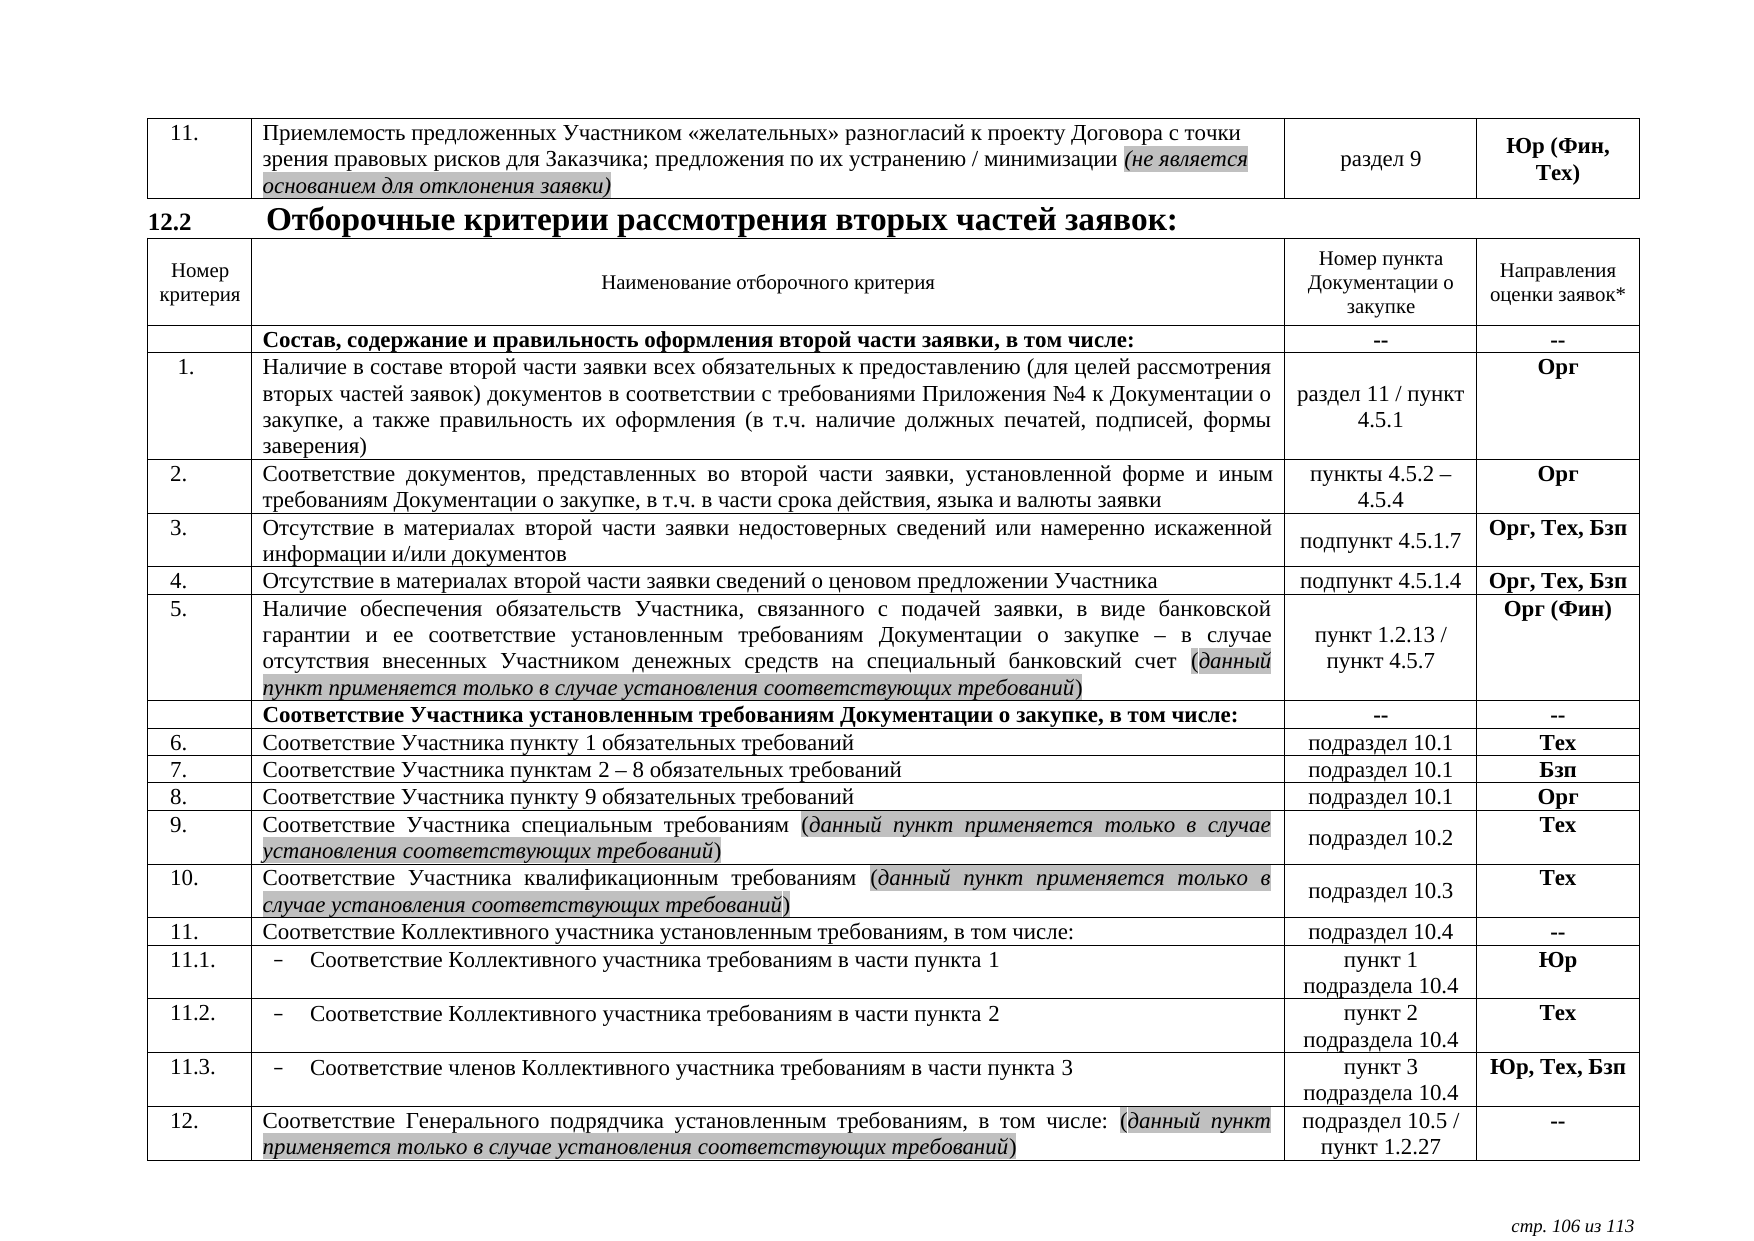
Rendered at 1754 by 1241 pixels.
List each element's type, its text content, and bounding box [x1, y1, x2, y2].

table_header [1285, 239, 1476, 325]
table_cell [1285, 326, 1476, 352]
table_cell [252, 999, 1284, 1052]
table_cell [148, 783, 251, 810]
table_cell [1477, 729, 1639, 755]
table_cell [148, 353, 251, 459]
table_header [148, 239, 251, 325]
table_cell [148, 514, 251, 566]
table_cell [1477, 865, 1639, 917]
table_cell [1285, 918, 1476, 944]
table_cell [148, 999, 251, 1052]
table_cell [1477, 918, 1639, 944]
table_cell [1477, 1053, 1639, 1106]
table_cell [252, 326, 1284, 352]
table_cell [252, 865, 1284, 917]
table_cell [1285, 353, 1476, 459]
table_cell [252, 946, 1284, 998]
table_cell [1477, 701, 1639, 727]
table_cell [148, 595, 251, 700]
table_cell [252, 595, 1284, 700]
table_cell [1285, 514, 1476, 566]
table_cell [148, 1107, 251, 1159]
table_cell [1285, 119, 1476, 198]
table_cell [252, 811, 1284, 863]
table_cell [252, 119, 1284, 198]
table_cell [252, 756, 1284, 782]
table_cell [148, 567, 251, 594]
subtitle Отборочные критерии рассмотрения вторых частей заявок: [148, 199, 1636, 238]
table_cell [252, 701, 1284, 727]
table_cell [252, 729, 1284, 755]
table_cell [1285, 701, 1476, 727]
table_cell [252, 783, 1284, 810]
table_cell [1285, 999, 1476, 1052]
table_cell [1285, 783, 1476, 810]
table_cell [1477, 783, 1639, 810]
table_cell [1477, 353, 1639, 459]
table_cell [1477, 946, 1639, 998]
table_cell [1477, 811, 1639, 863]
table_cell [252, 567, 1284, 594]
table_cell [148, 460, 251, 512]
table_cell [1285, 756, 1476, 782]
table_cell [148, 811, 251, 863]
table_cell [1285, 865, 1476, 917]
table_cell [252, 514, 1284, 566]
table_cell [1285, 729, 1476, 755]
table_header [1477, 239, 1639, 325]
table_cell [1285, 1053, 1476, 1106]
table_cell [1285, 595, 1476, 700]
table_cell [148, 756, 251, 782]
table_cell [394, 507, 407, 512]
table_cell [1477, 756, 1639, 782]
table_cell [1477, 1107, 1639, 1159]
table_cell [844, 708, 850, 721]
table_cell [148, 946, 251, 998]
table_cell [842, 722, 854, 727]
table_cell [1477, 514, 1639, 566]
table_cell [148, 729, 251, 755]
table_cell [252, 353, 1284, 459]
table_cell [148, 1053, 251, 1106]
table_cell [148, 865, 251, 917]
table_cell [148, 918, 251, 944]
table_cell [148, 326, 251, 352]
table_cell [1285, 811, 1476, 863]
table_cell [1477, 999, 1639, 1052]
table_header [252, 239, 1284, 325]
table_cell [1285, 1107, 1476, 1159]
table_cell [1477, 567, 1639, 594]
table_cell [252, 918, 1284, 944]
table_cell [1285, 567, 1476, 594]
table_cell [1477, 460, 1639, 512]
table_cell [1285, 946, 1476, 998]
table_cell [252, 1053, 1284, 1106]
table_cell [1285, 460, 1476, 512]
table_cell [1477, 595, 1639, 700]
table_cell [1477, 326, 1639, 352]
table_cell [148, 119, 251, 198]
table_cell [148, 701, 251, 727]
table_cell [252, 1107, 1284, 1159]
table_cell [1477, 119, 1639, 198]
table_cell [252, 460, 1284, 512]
